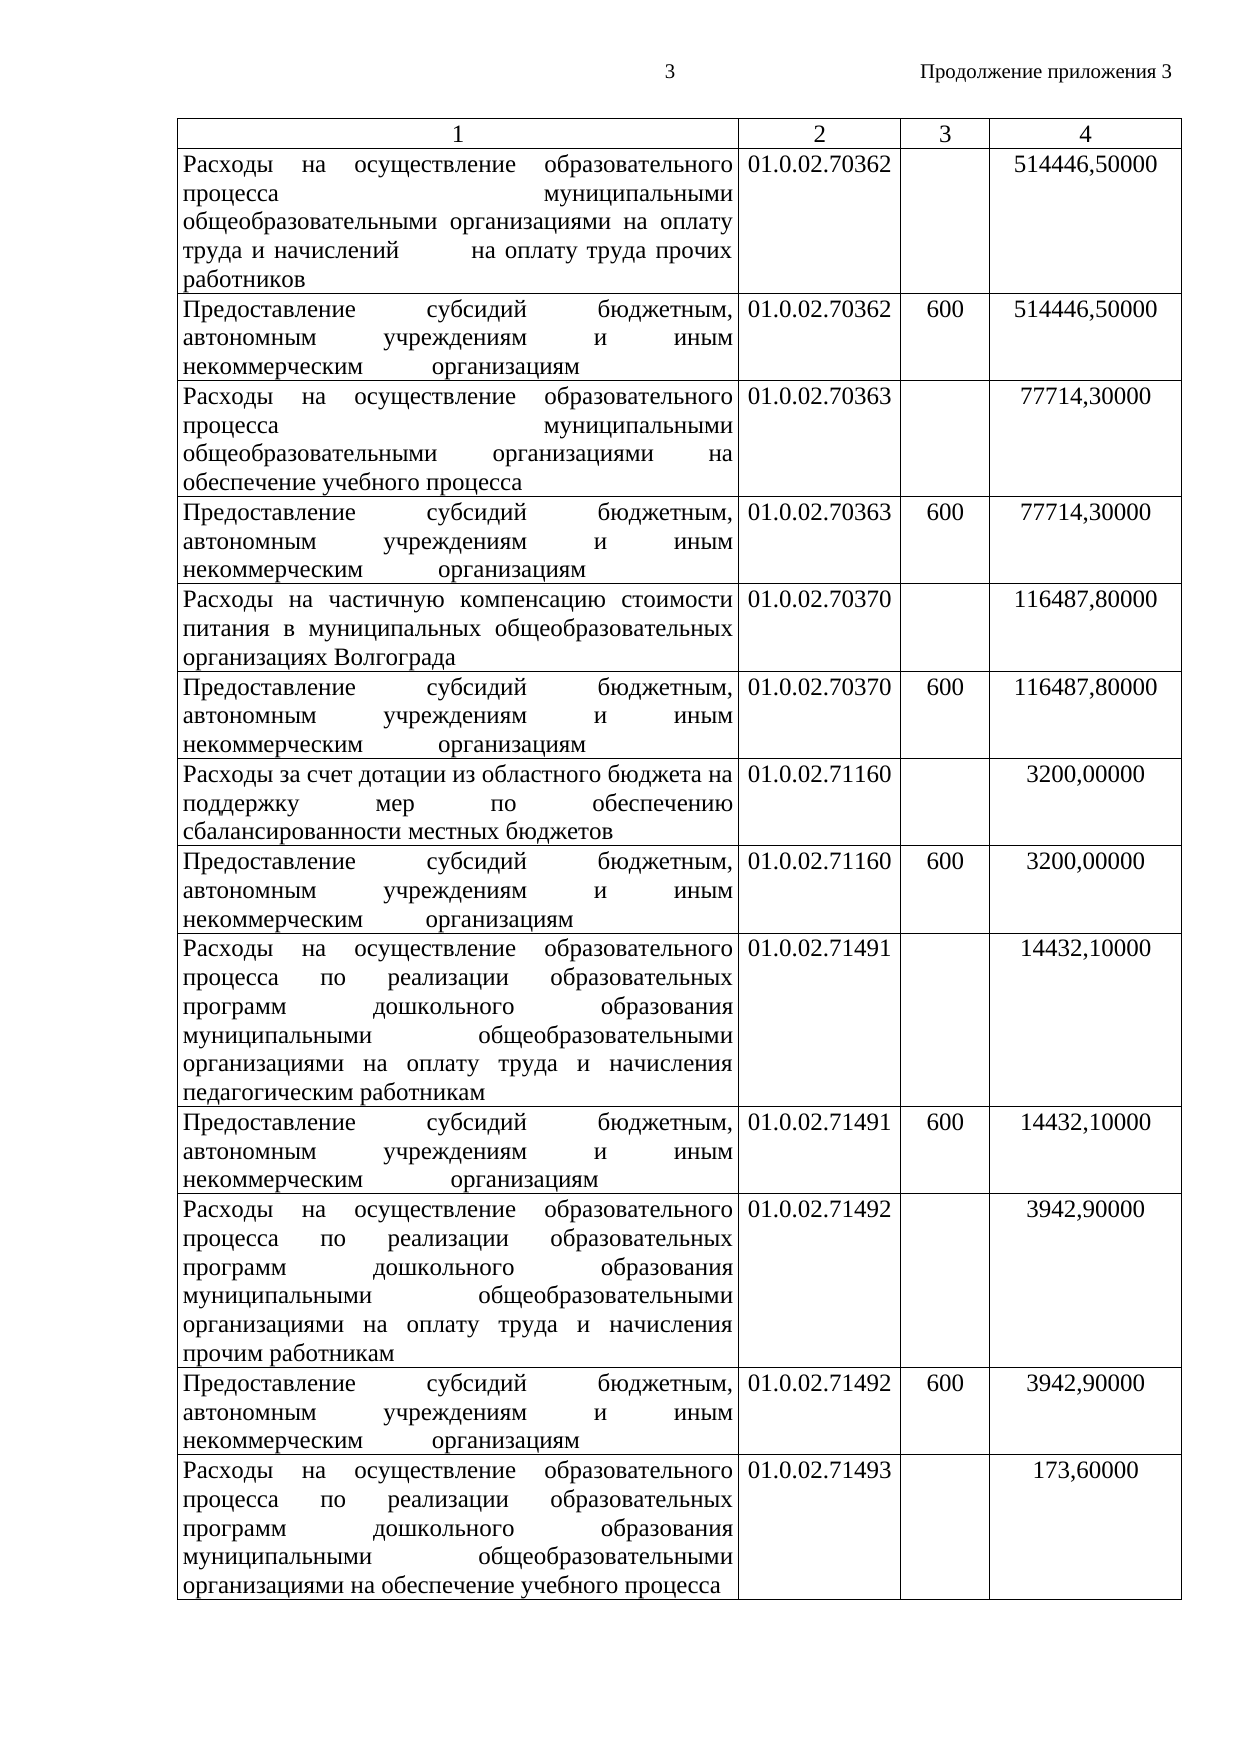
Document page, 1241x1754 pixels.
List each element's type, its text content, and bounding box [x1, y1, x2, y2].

table_cell Предоставление субсидий бюджетным, автономным учреждениям и иным некоммерческим организациям [178, 846, 738, 932]
table_cell 01.0.02.70370 [739, 584, 900, 671]
table_cell 600 [901, 846, 989, 932]
table_cell 77714,30000 [990, 497, 1181, 583]
table_cell Предоставление субсидий бюджетным, автономным учреждениям и иным некоммерческим организациям [178, 1107, 738, 1193]
table_header 1 [178, 119, 738, 148]
table_cell 116487,80000 [990, 672, 1181, 758]
table_cell 14432,10000 [990, 1107, 1181, 1193]
table_cell 01.0.02.71160 [739, 759, 900, 845]
table_cell 01.0.02.71491 [739, 1107, 900, 1193]
table_cell [901, 149, 989, 293]
table_cell 173,60000 [990, 1455, 1181, 1599]
table_cell Расходы на осуществление образовательного процесса муниципальными общеобразовательными организациями на обеспечение учебного процесса [178, 381, 738, 496]
table_cell 600 [901, 497, 989, 583]
table_cell [901, 381, 989, 496]
table_cell Расходы за счет дотации из областного бюджета на поддержку мер по обеспечению сбалансированности местных бюджетов [178, 759, 738, 845]
table_cell 3942,90000 [990, 1368, 1181, 1454]
table_cell [901, 1455, 989, 1599]
table_cell 01.0.02.70370 [739, 672, 900, 758]
table_cell 01.0.02.71493 [739, 1455, 900, 1599]
table_cell Предоставление субсидий бюджетным, автономным учреждениям и иным некоммерческим организациям [178, 672, 738, 758]
table_cell Расходы на осуществление образовательного процесса по реализации образовательных программ дошкольного образования муниципальными общеобразовательными организациями на оплату труда и начисления прочим работникам [178, 1194, 738, 1367]
table_cell 600 [901, 1368, 989, 1454]
table_cell Расходы на частичную компенсацию стоимости питания в муниципальных общеобразовательных организациях Волгограда [178, 584, 738, 671]
table_cell 116487,80000 [990, 584, 1181, 671]
table_cell Расходы на осуществление образовательного процесса по реализации образовательных программ дошкольного образования муниципальными общеобразовательными организациями на обеспечение учебного процесса [178, 1455, 738, 1599]
table_cell 514446,50000 [990, 149, 1181, 293]
table_cell [901, 759, 989, 845]
table_header 2 [739, 119, 900, 148]
table_header 3 [901, 119, 989, 148]
table_cell 01.0.02.71160 [739, 846, 900, 932]
table_cell Расходы на осуществление образовательного процесса муниципальными общеобразовательными организациями на оплату труда и начислений на оплату труда прочих работников [178, 149, 738, 293]
table_cell Расходы на осуществление образовательного процесса по реализации образовательных программ дошкольного образования муниципальными общеобразовательными организациями на оплату труда и начисления педагогическим работникам [178, 934, 738, 1106]
table_cell 514446,50000 [990, 294, 1181, 380]
table_cell Предоставление субсидий бюджетным, автономным учреждениям и иным некоммерческим организациям [178, 294, 738, 380]
table_cell 3942,90000 [990, 1194, 1181, 1367]
table_cell Предоставление субсидий бюджетным, автономным учреждениям и иным некоммерческим организациям [178, 1368, 738, 1454]
table_cell 01.0.02.71491 [739, 934, 900, 1106]
table_cell 01.0.02.70363 [739, 497, 900, 583]
table_cell 01.0.02.70363 [739, 381, 900, 496]
table_cell 01.0.02.70362 [739, 294, 900, 380]
table_cell 3200,00000 [990, 846, 1181, 932]
table_cell 3200,00000 [990, 759, 1181, 845]
table_cell 01.0.02.71492 [739, 1194, 900, 1367]
table_cell [901, 934, 989, 1106]
table_cell Предоставление субсидий бюджетным, автономным учреждениям и иным некоммерческим организациям [178, 497, 738, 583]
table_cell 600 [901, 1107, 989, 1193]
table_cell 01.0.02.71492 [739, 1368, 900, 1454]
table_cell [901, 584, 989, 671]
table_cell 600 [901, 294, 989, 380]
table_header 4 [990, 119, 1181, 148]
table_cell [901, 1194, 989, 1367]
table_cell 01.0.02.70362 [739, 149, 900, 293]
table_cell 14432,10000 [990, 934, 1181, 1106]
table_cell 77714,30000 [990, 381, 1181, 496]
table_cell 600 [901, 672, 989, 758]
